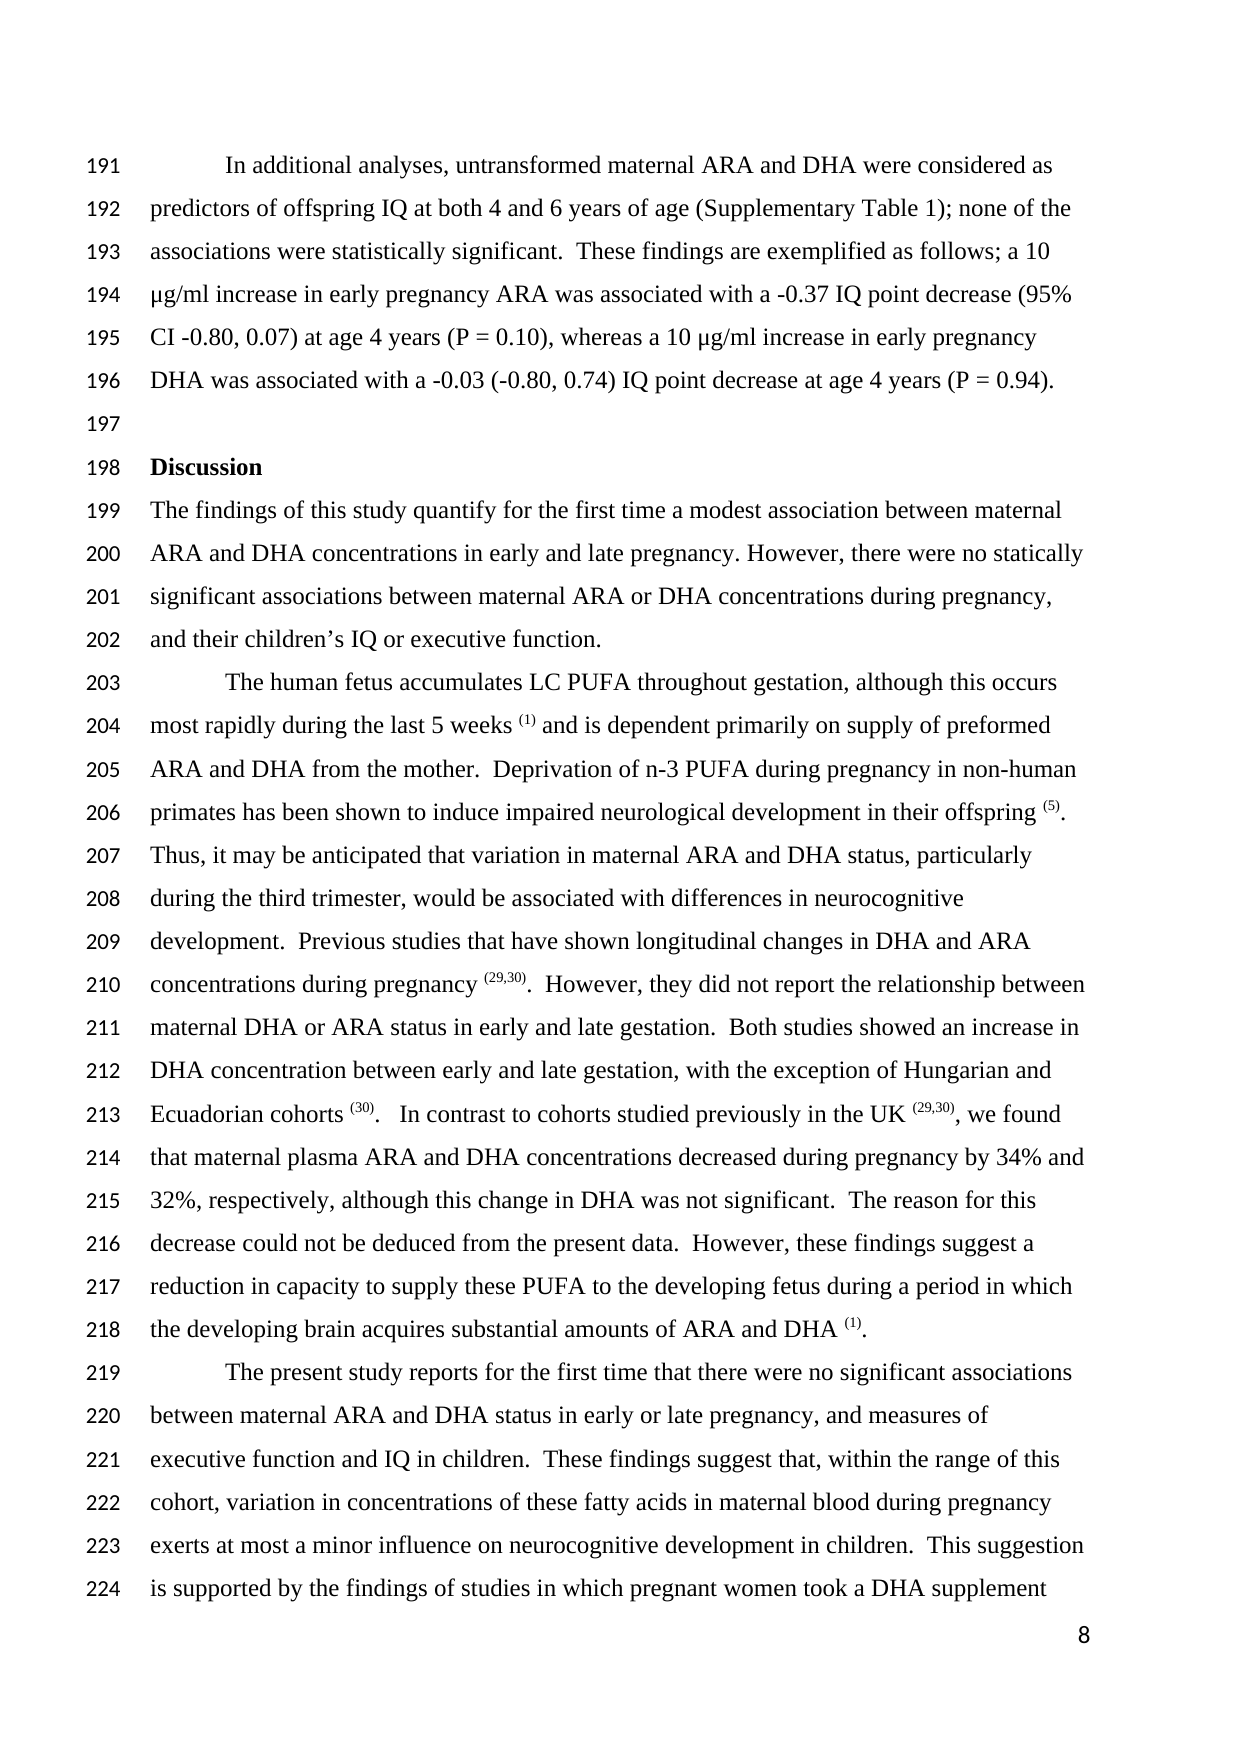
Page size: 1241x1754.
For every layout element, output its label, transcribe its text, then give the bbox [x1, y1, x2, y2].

text The findings of this study quantify for the first time a modest association between maternal ARA and DHA concentrations in early and late pregnancy. However, there were no statically significant associations between maternal ARA or DHA concentrations during pregnancy, and their children’s IQ or executive function. [150, 495, 1090, 653]
text Discussion [150, 452, 1090, 481]
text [150, 1357, 1090, 1602]
text In additional analyses, untransformed maternal ARA and DHA were considered as predictors of offspring IQ at both 4 and 6 years of age (Supplementary Table 1); none of the associations were statistically significant. These findings are exemplified as follows; a 10 μg/ml increase in early pregnancy ARA was associated with a -0.37 IQ point decrease (95% CI -0.80, 0.07) at age 4 years (P = 0.10), whereas a 10 μg/ml increase in early pregnancy DHA was associated with a -0.03 (-0.80, 0.74) IQ point decrease at age 4 years (P = 0.94). [150, 150, 1090, 394]
text The human fetus accumulates LC PUFA throughout gestation, although this occurs most rapidly during the last 5 weeks (1) and is dependent primarily on supply of preformed ARA and DHA from the mother. Deprivation of n-3 PUFA during pregnancy in non-human primates has been shown to induce impaired neurological development in their offspring (5). Thus, it may be anticipated that variation in maternal ARA and DHA status, particularly during the third trimester, would be associated with differences in neurocognitive development. Previous studies that have shown longitudinal changes in DHA and ARA concentrations during pregnancy (29,30). However, they did not report the relationship between maternal DHA or ARA status in early and late gestation. Both studies showed an increase in DHA concentration between early and late gestation, with the exception of Hungarian and Ecuadorian cohorts (30). In contrast to cohorts studied previously in the UK (29,30), we found that maternal plasma ARA and DHA concentrations decreased during pregnancy by 34% and 32%, respectively, although this change in DHA was not significant. The reason for this decrease could not be deduced from the present data. However, these findings suggest a reduction in capacity to supply these PUFA to the developing fetus during a period in which the developing brain acquires substantial amounts of ARA and DHA (1). [150, 667, 1090, 1343]
